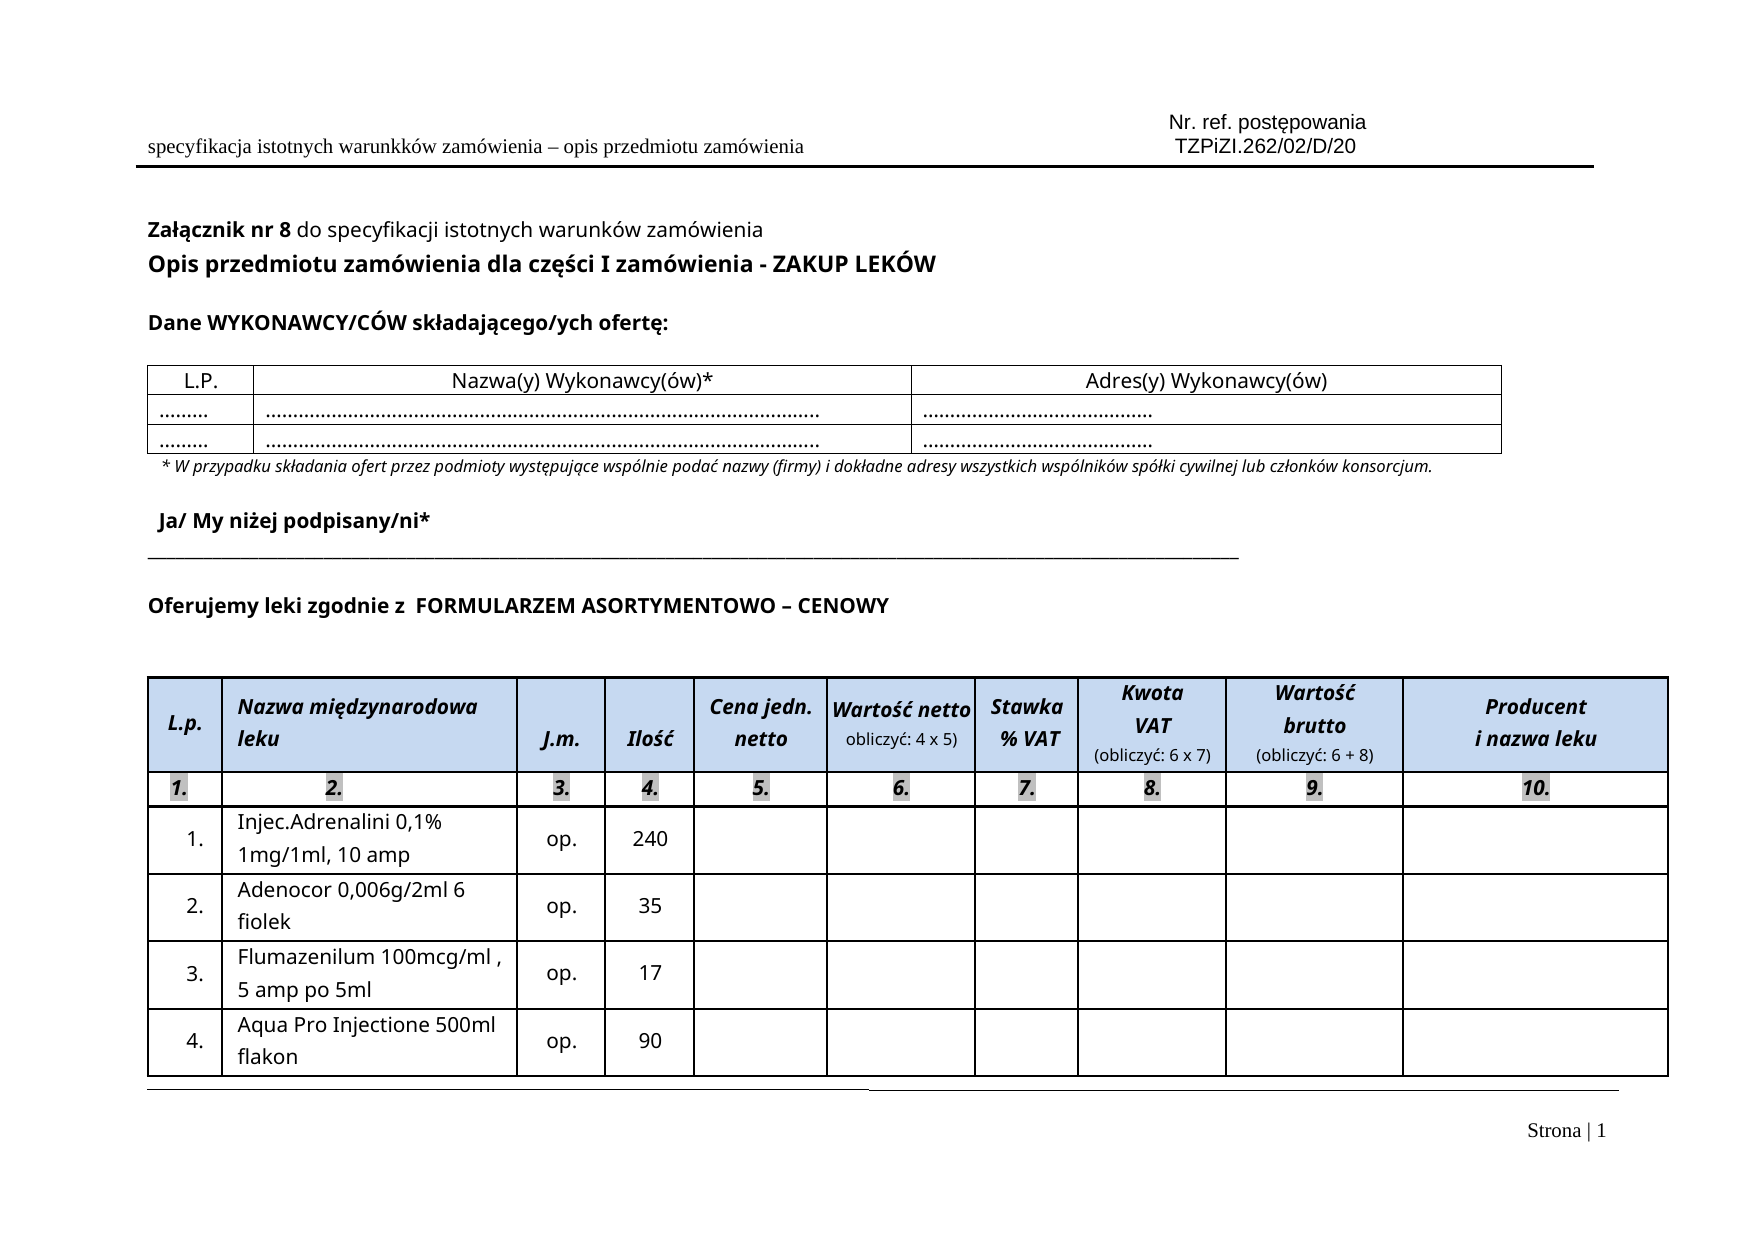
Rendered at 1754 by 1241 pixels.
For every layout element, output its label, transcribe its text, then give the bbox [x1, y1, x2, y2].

table_cell 5. [695, 773, 826, 805]
table_cell [1404, 875, 1667, 940]
table_header Nazwa międzynarodowa leku [223, 679, 516, 771]
table_cell [1079, 1010, 1225, 1075]
table_cell [828, 808, 974, 873]
table_cell op. [518, 808, 604, 873]
table_cell [1227, 942, 1402, 1008]
text Oferujemy leki zgodnie z FORMULARZEM ASORTYMENTOWO – CENOWY [148, 591, 1606, 619]
table_cell [149, 942, 221, 1008]
table_cell Adenocor 0,006g/2ml 6 fiolek [223, 875, 516, 940]
table_cell [695, 875, 826, 940]
table_cell 240 [606, 808, 693, 873]
table_cell 7. [976, 773, 1077, 805]
text * W przypadku składania ofert przez podmioty występujące wspólnie podać nazwy (firmy) i dokładne adresy wszystkich wspólników spółki cywilnej lub członków konsorcjum. [148, 454, 1580, 477]
table_cell [1079, 942, 1225, 1008]
text Dane WYKONAWCY/CÓW składającego/ych ofertę: [148, 308, 1606, 336]
table_cell 10. [1404, 773, 1667, 805]
table_header Ilość [606, 679, 693, 771]
table_cell [695, 1010, 826, 1075]
table_cell Injec.Adrenalini 0,1% 1mg/1ml, 10 amp [223, 808, 516, 873]
table_cell 90 [606, 1010, 693, 1075]
table_cell …………………………………… [912, 395, 1501, 424]
text Załącznik nr 8 do specyfikacji istotnych warunków zamówienia [148, 216, 1735, 244]
table_header Wartość brutto (obliczyć: 6 + 8) [1227, 679, 1402, 771]
subtitle ______________________________________________________________________________________________________________________ [148, 534, 1606, 563]
table_cell ……… [148, 425, 253, 453]
table_cell [1227, 1010, 1402, 1075]
table_header Cena jedn. netto [695, 679, 826, 771]
table_header Stawka % VAT [976, 679, 1077, 771]
table_header Wartość netto obliczyć: 4 x 5) [828, 679, 974, 771]
table_cell 8. [1079, 773, 1225, 805]
table_cell [695, 808, 826, 873]
text Opis przedmiotu zamówienia dla części I zamówienia - ZAKUP LEKÓW [148, 248, 1606, 279]
table_cell ……………………………………………………………………………………….. [254, 395, 911, 424]
table_cell 35 [606, 875, 693, 940]
table_cell Aqua Pro Injectione 500ml flakon [223, 1010, 516, 1075]
table_cell [695, 942, 826, 1008]
table_cell [1079, 875, 1225, 940]
table_cell 4. [606, 773, 693, 805]
table_cell [1079, 808, 1225, 873]
table_cell [976, 1010, 1077, 1075]
table_cell op. [518, 1010, 604, 1075]
table_cell 1. [149, 773, 221, 805]
table_cell 2. [223, 773, 516, 805]
table_cell Flumazenilum 100mcg/ml , 5 amp po 5ml [223, 942, 516, 1008]
table_cell [149, 1010, 221, 1075]
table_cell [828, 875, 974, 940]
table_cell [149, 875, 221, 940]
table_cell 6. [828, 773, 974, 805]
table_cell [976, 808, 1077, 873]
table_header J.m. [518, 679, 604, 771]
table_cell [1404, 1010, 1667, 1075]
table_header Adres(y) Wykonawcy(ów) [912, 366, 1501, 394]
table_cell [976, 942, 1077, 1008]
table_header L.P. [148, 366, 253, 394]
table_cell ……… [148, 395, 253, 424]
table_cell 17 [606, 942, 693, 1008]
table_cell [828, 1010, 974, 1075]
table_cell [976, 875, 1077, 940]
table_header L.p. [149, 679, 221, 771]
table_cell 3. [518, 773, 604, 805]
table_cell …………………………………… [912, 425, 1501, 453]
table_cell op. [518, 942, 604, 1008]
table_header Kwota VAT (obliczyć: 6 x 7) [1079, 679, 1225, 771]
table_cell ……………………………………………………………………………………….. [254, 425, 911, 453]
table_cell [149, 808, 221, 873]
table_header Producent i nazwa leku [1404, 679, 1667, 771]
table_cell 9. [1227, 773, 1402, 805]
table_cell [1227, 875, 1402, 940]
subtitle Ja/ My niżej podpisany/ni* [148, 506, 1606, 534]
table_cell [1404, 808, 1667, 873]
table_cell [1404, 942, 1667, 1008]
table_cell op. [518, 875, 604, 940]
table_cell [1227, 808, 1402, 873]
table_header Nazwa(y) Wykonawcy(ów)* [254, 366, 911, 394]
table_cell [828, 942, 974, 1008]
